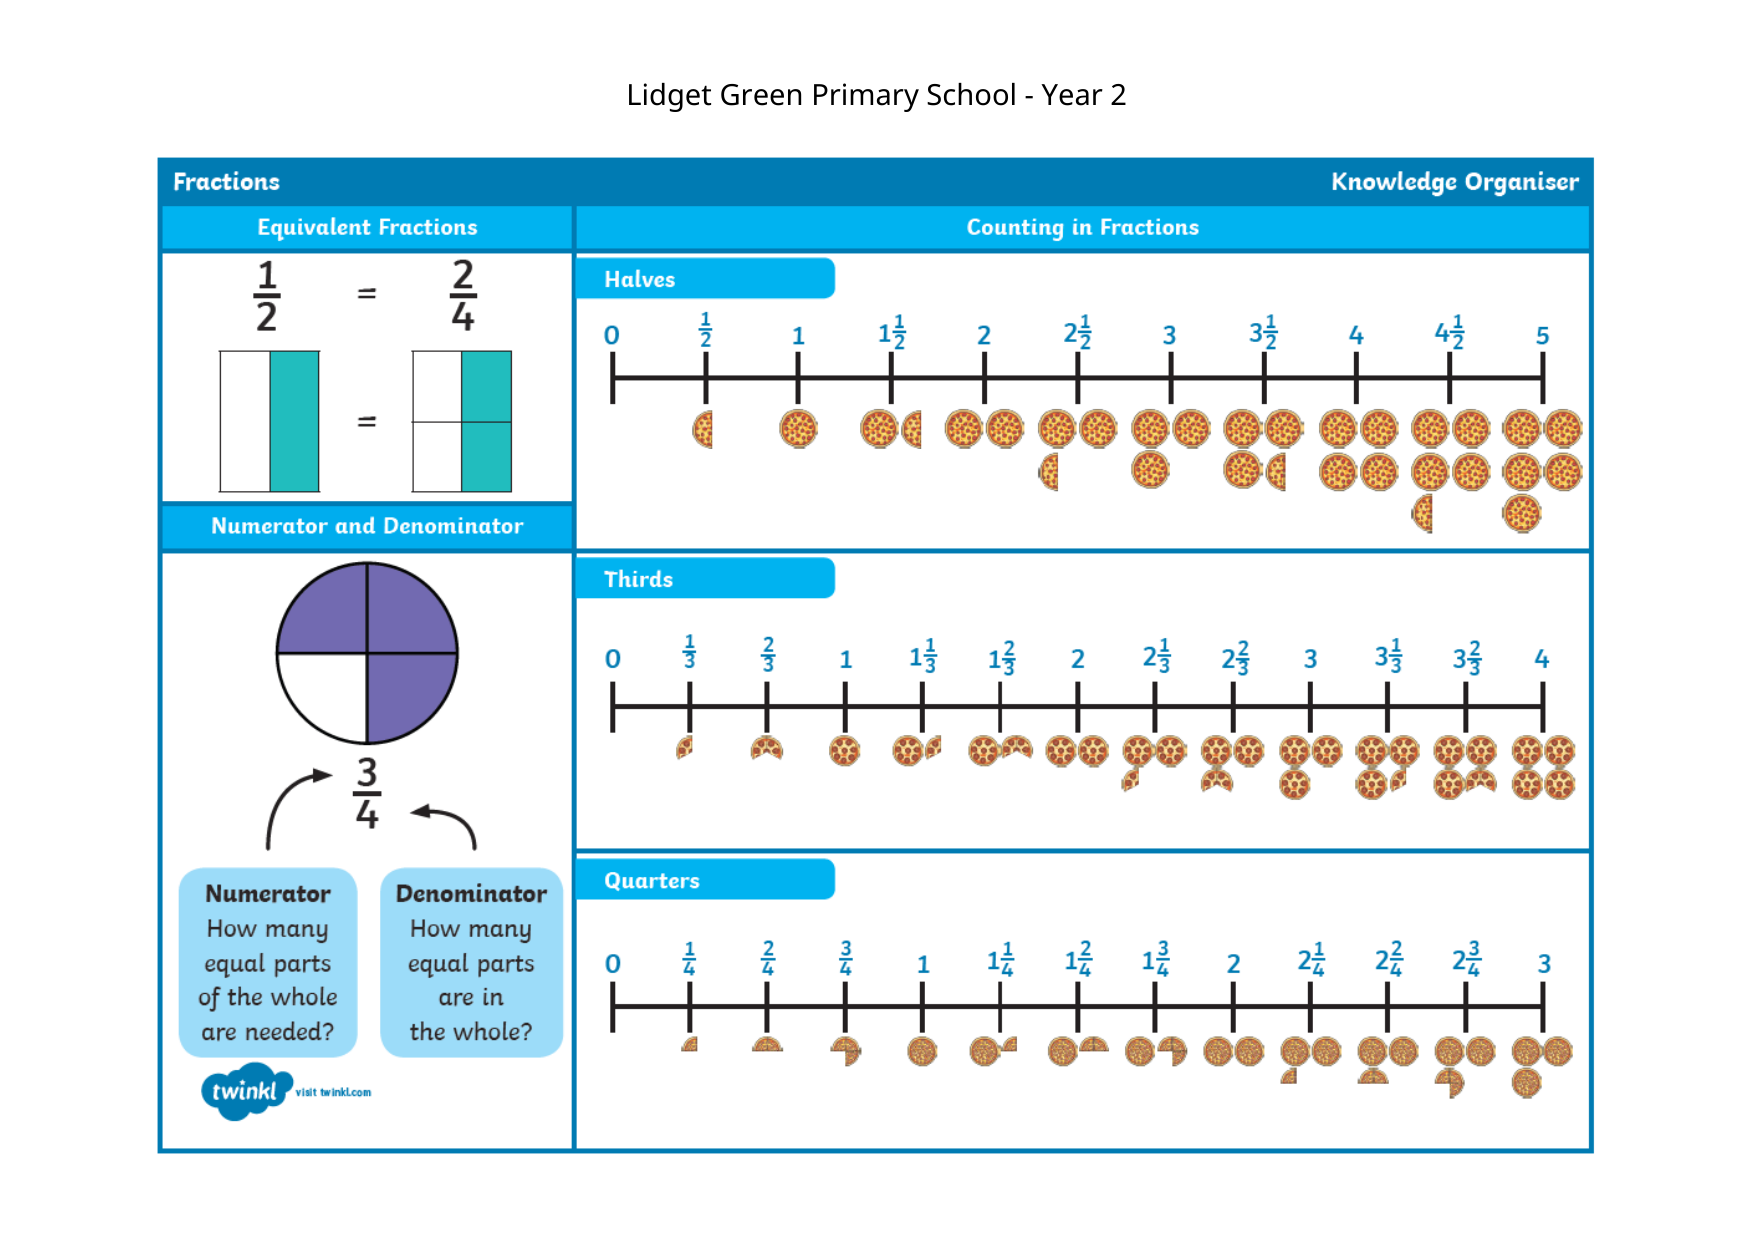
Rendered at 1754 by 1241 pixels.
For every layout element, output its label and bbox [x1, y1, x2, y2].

picture [149, 150, 1604, 1166]
